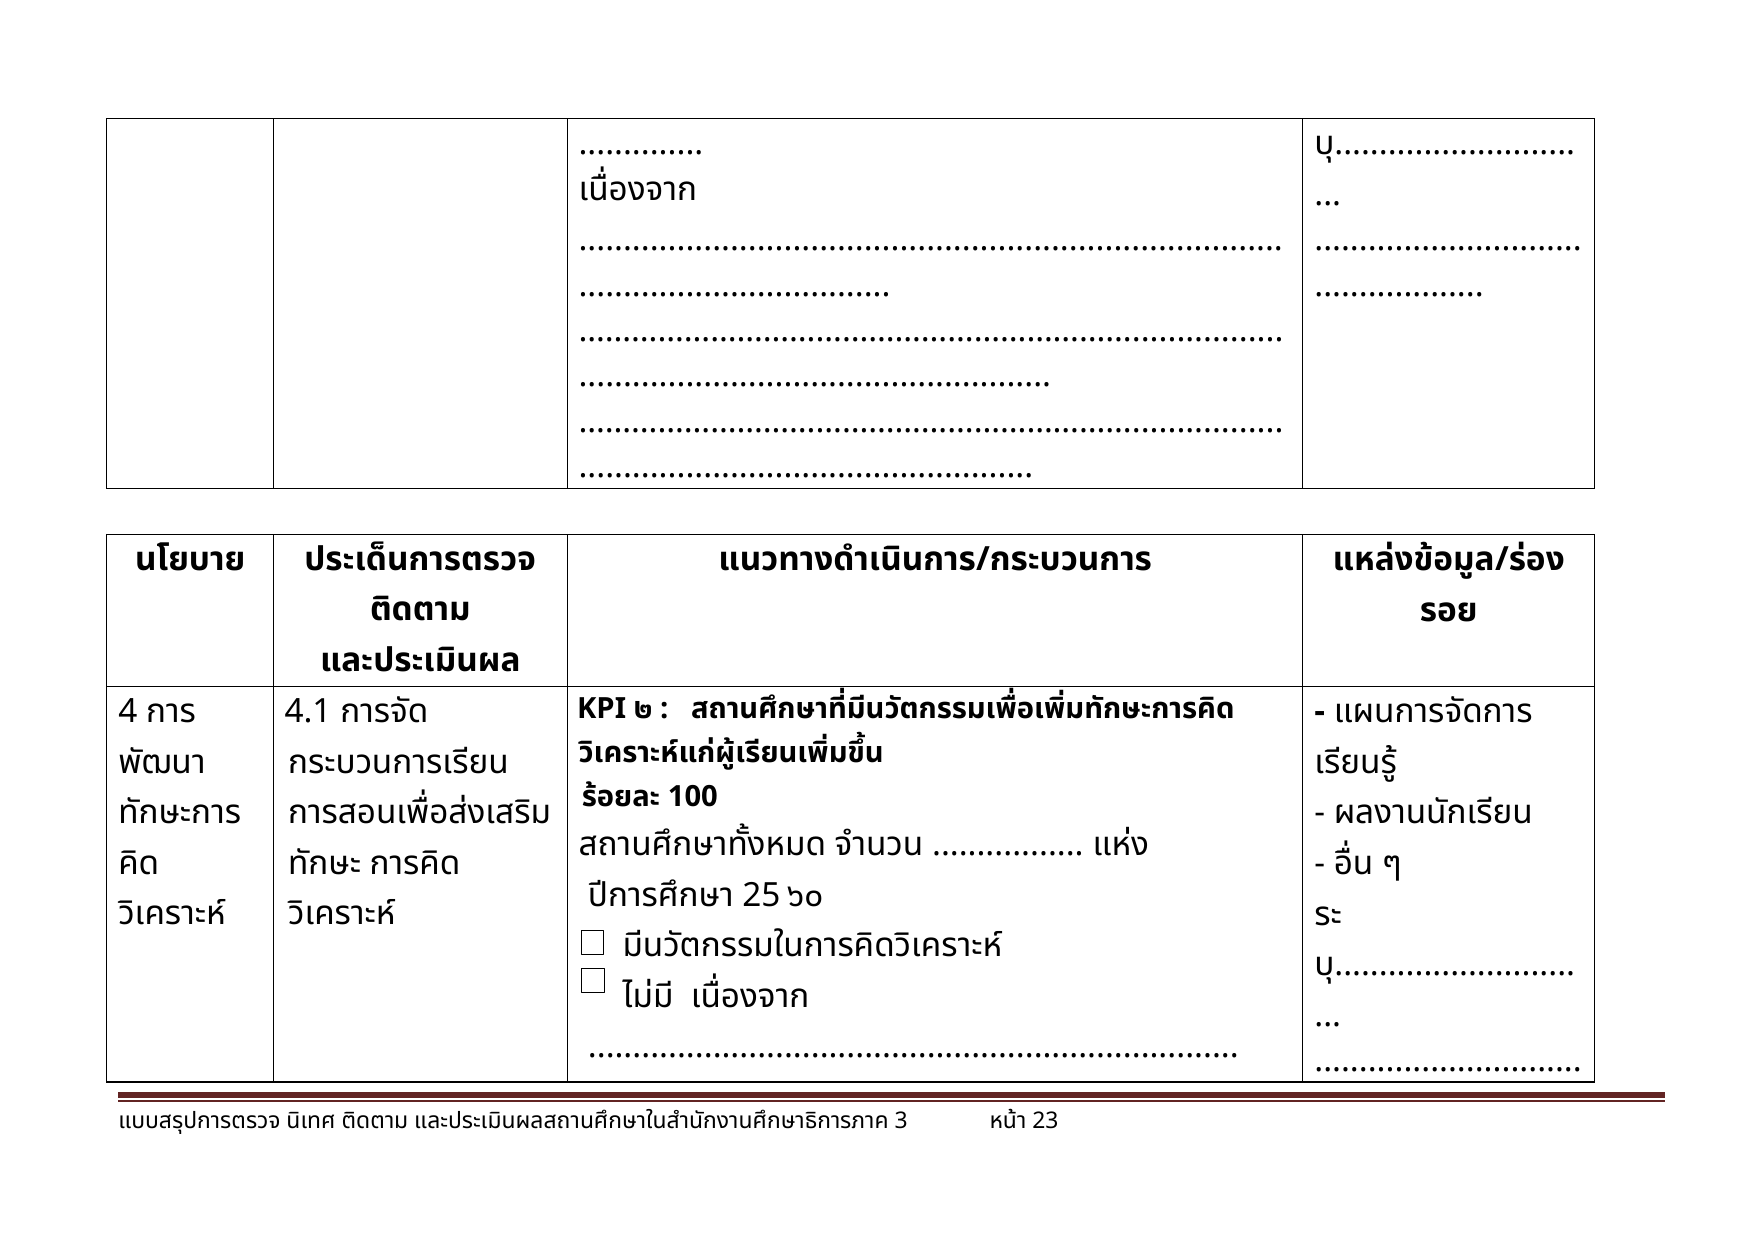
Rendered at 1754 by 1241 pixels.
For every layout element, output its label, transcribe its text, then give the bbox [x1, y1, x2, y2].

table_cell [1303, 687, 1594, 1081]
table_header แนวทางดำเนินการ/กระบวนการ [568, 535, 1302, 686]
table_header ประเด็นการตรวจ ติดตาม และประเมินผล [274, 535, 567, 686]
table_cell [568, 119, 1302, 487]
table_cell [274, 119, 567, 487]
table_header นโยบาย [107, 535, 273, 686]
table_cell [107, 687, 273, 1081]
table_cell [568, 687, 1302, 1081]
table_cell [274, 687, 567, 1081]
table_header แหล่งข้อมูล/ร่องรอย [1303, 535, 1594, 686]
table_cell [107, 119, 273, 487]
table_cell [1303, 119, 1594, 487]
